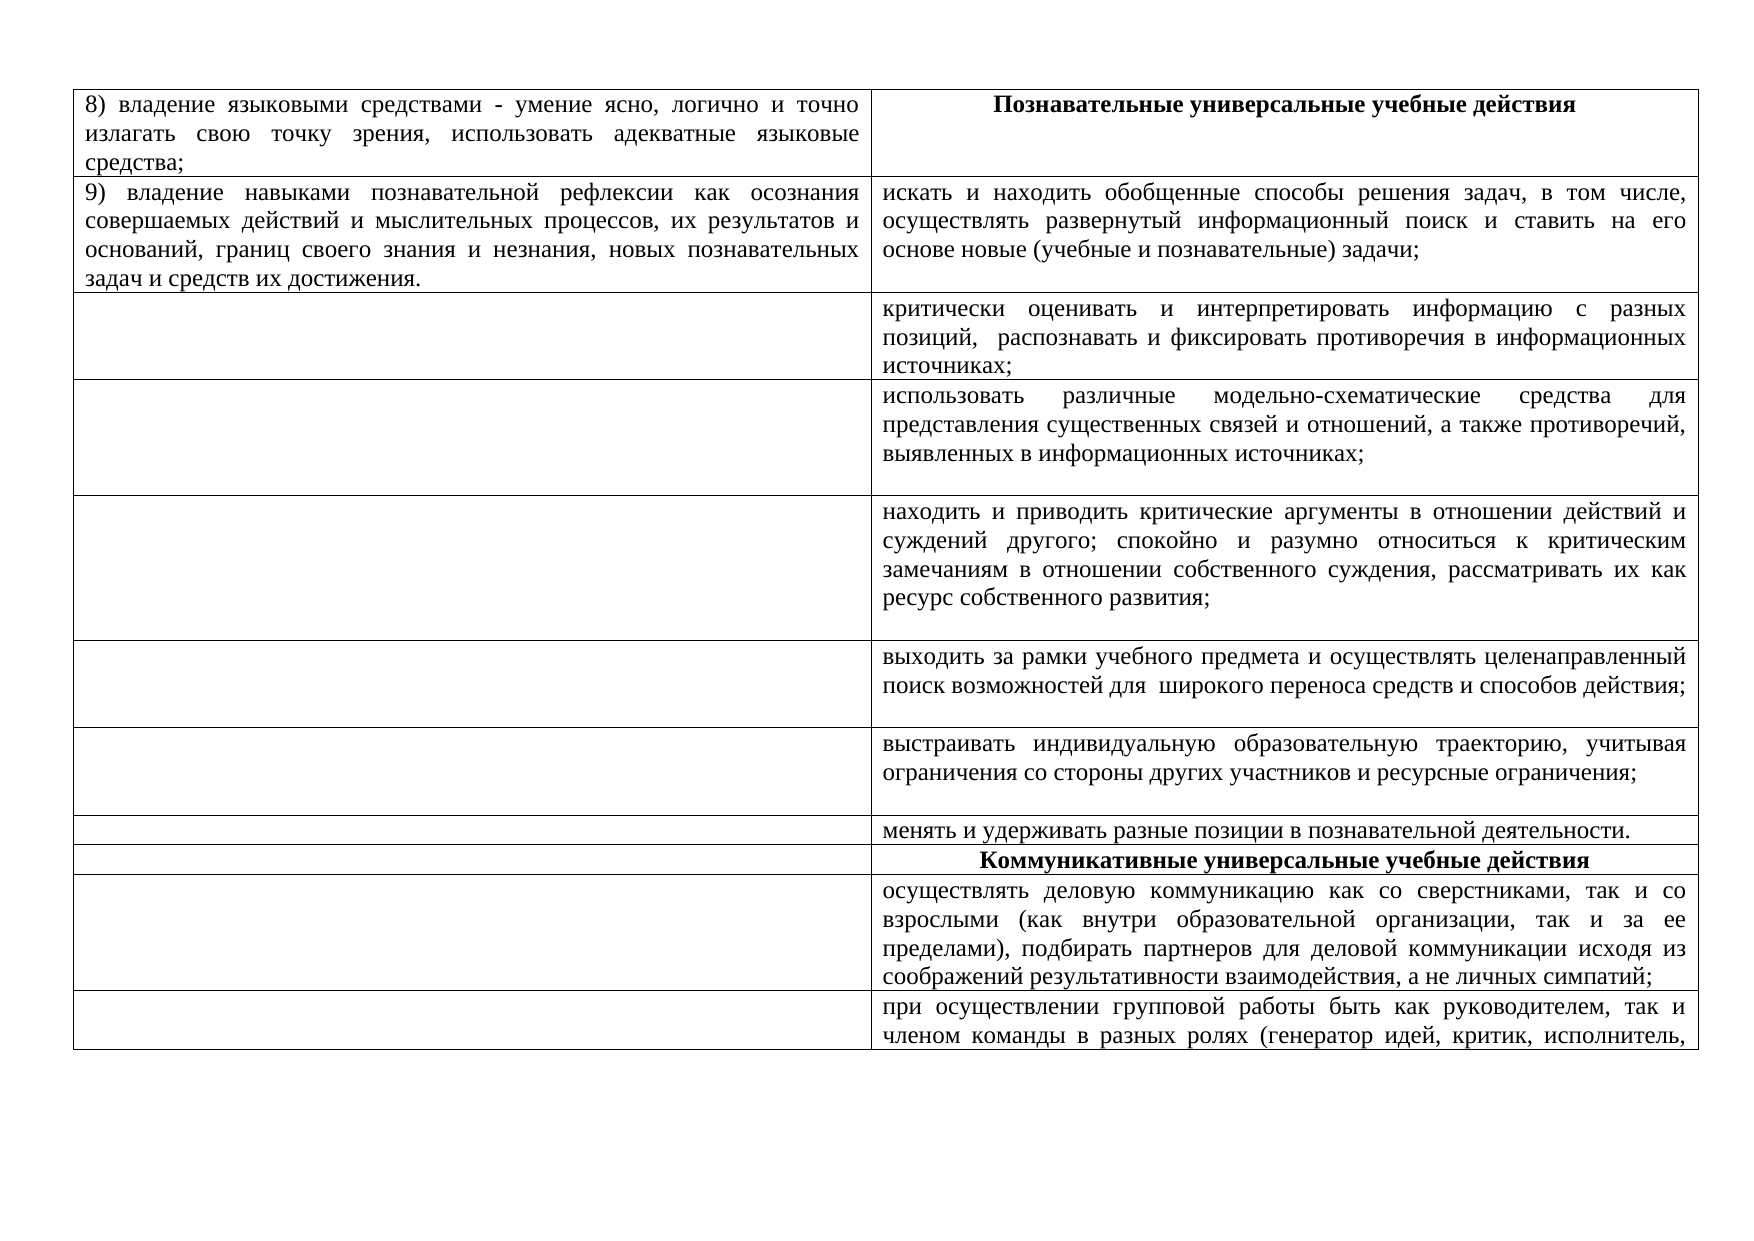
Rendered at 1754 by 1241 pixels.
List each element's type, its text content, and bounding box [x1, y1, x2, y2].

table_cell [74, 845, 85, 874]
table_cell Познавательные универсальные учебные действия [872, 90, 1698, 176]
table_cell [74, 293, 871, 379]
table_cell критически оценивать и интерпретировать информацию с разных позиций, распознавать и фиксировать противоречия в информационных источниках; [872, 293, 1698, 379]
table_cell осуществлять деловую коммуникацию как со сверстниками, так и со взрослыми (как внутри образовательной организации, так и за ее пределами), подбирать партнеров для деловой коммуникации исходя из соображений результативности взаимодействия, а не личных симпатий; [872, 875, 1698, 990]
table_cell [74, 991, 871, 1049]
table_cell менять и удерживать разные позиции в познавательной деятельности. [872, 816, 1698, 844]
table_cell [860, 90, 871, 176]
table_cell [74, 816, 871, 844]
table_cell использовать различные модельно-схематические средства для представления существенных связей и отношений, а также противоречий, выявленных в информационных источниках; [872, 380, 1698, 495]
table_cell искать и находить обобщенные способы решения задач, в том числе, осуществлять развернутый информационный поиск и ставить на его основе новые (учебные и познавательные) задачи; [872, 177, 1698, 292]
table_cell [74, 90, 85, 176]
table_cell [860, 845, 871, 874]
table_cell [74, 496, 871, 640]
table_cell 9) владение навыками познавательной рефлексии как осознания совершаемых действий и мыслительных процессов, их результатов и оснований, границ своего знания и незнания, новых познавательных задач и средств их достижения. [74, 177, 871, 292]
table_cell находить и приводить критические аргументы в отношении действий и суждений другого; спокойно и разумно относиться к критическим замечаниям в отношении собственного суждения, рассматривать их как ресурс собственного развития; [872, 496, 1698, 640]
table_cell выходить за рамки учебного предмета и осуществлять целенаправленный поиск возможностей для широкого переноса средств и способов действия; [872, 641, 1698, 727]
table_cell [872, 991, 1698, 1049]
table_cell Коммуникативные универсальные учебные действия [872, 845, 1698, 874]
table_cell [74, 380, 871, 495]
table_cell [74, 641, 871, 727]
table_cell [74, 728, 871, 814]
table_cell [74, 875, 871, 990]
table_cell выстраивать индивидуальную образовательную траекторию, учитывая ограничения со стороны других участников и ресурсные ограничения; [872, 728, 1698, 814]
